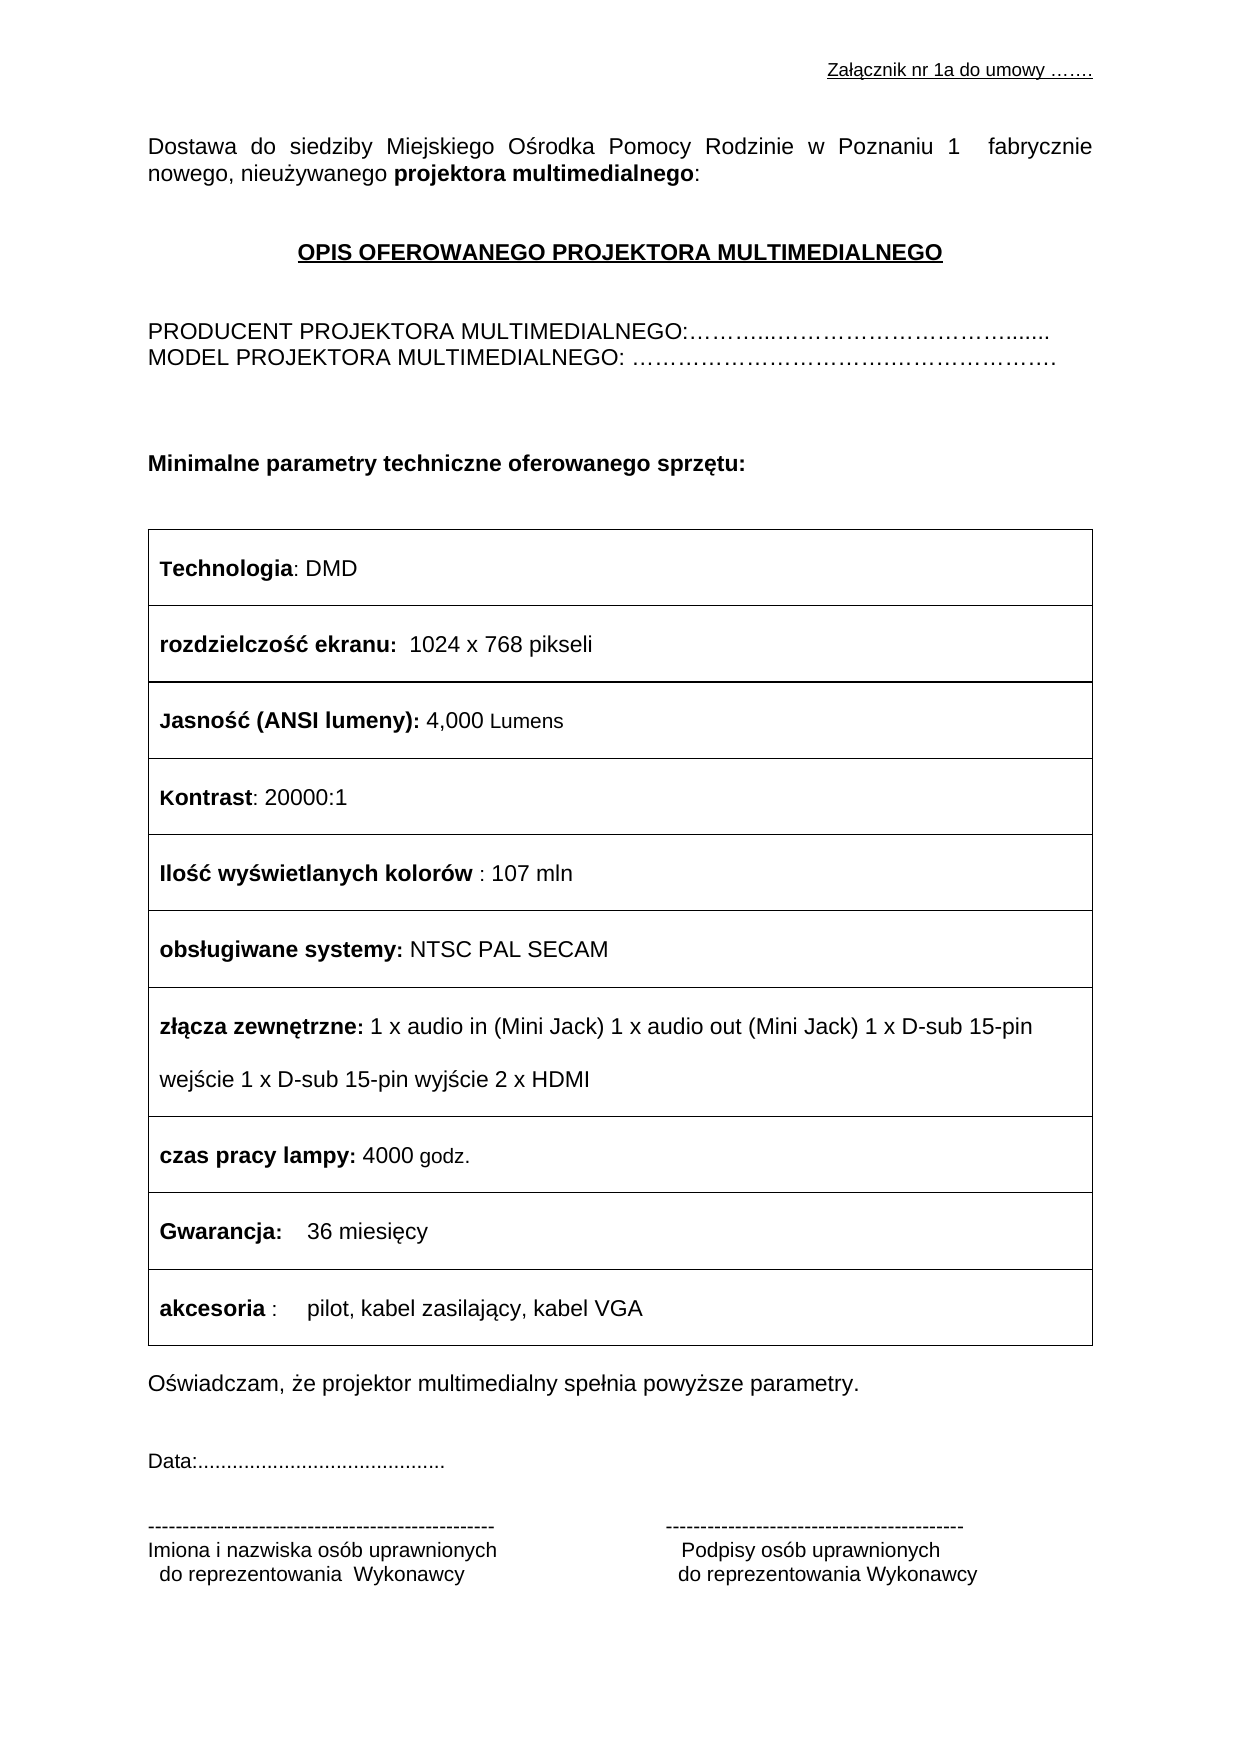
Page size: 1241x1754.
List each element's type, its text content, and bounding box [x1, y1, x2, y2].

text Data:........................................... [148, 1449, 1093, 1473]
table_cell Jasność (ANSI lumeny): 4,000 Lumens [149, 683, 1092, 758]
text MODEL PROJEKTORA MULTIMEDIALNEGO: …………………………….…………………. [148, 344, 1093, 371]
text PRODUCENT PROJEKTORA MULTIMEDIALNEGO:………...…………………………....... [148, 318, 1093, 344]
text Oświadczam, że projektor multimedialny spełnia powyższe parametry. [148, 1370, 1093, 1396]
table_header Technologia: DMD [149, 530, 1092, 605]
text do reprezentowania Wykonawcy do reprezentowania Wykonawcy [148, 1562, 1093, 1586]
table_cell czas pracy lampy: 4000 godz. [149, 1117, 1092, 1192]
table_cell złącza zewnętrzne: 1 x audio in (Mini Jack) 1 x audio out (Mini Jack) 1 x D-sub 15-pin wejście 1 x D-sub 15-pin wyjście 2 x HDMI [149, 988, 1092, 1116]
table_cell akcesoria : pilot, kabel zasilający, kabel VGA [149, 1270, 1092, 1345]
text Dostawa do siedziby Miejskiego Ośrodka Pomocy Rodzinie w Poznaniu 1 fabrycznie nowego, nieużywanego projektora multimedialnego: [148, 133, 1093, 186]
table_cell Ilość wyświetlanych kolorów : 107 mln [149, 835, 1092, 910]
table_cell Gwarancja: 36 miesięcy [149, 1193, 1092, 1268]
table_cell Kontrast: 20000:1 [149, 759, 1092, 834]
text Minimalne parametry techniczne oferowanego sprzętu: [148, 449, 1093, 476]
text Imiona i nazwiska osób uprawnionych Podpisy osób uprawnionych [148, 1538, 1093, 1562]
text -------------------------------------------------- ------------------------------------------- [148, 1514, 1093, 1538]
text Załącznik nr 1a do umowy ……. [148, 59, 1093, 81]
table_cell obsługiwane systemy: NTSC PAL SECAM [149, 911, 1092, 987]
text OPIS OFEROWANEGO PROJEKTORA MULTIMEDIALNEGO [148, 239, 1093, 265]
table_cell rozdzielczość ekranu: 1024 x 768 pikseli [149, 606, 1092, 681]
